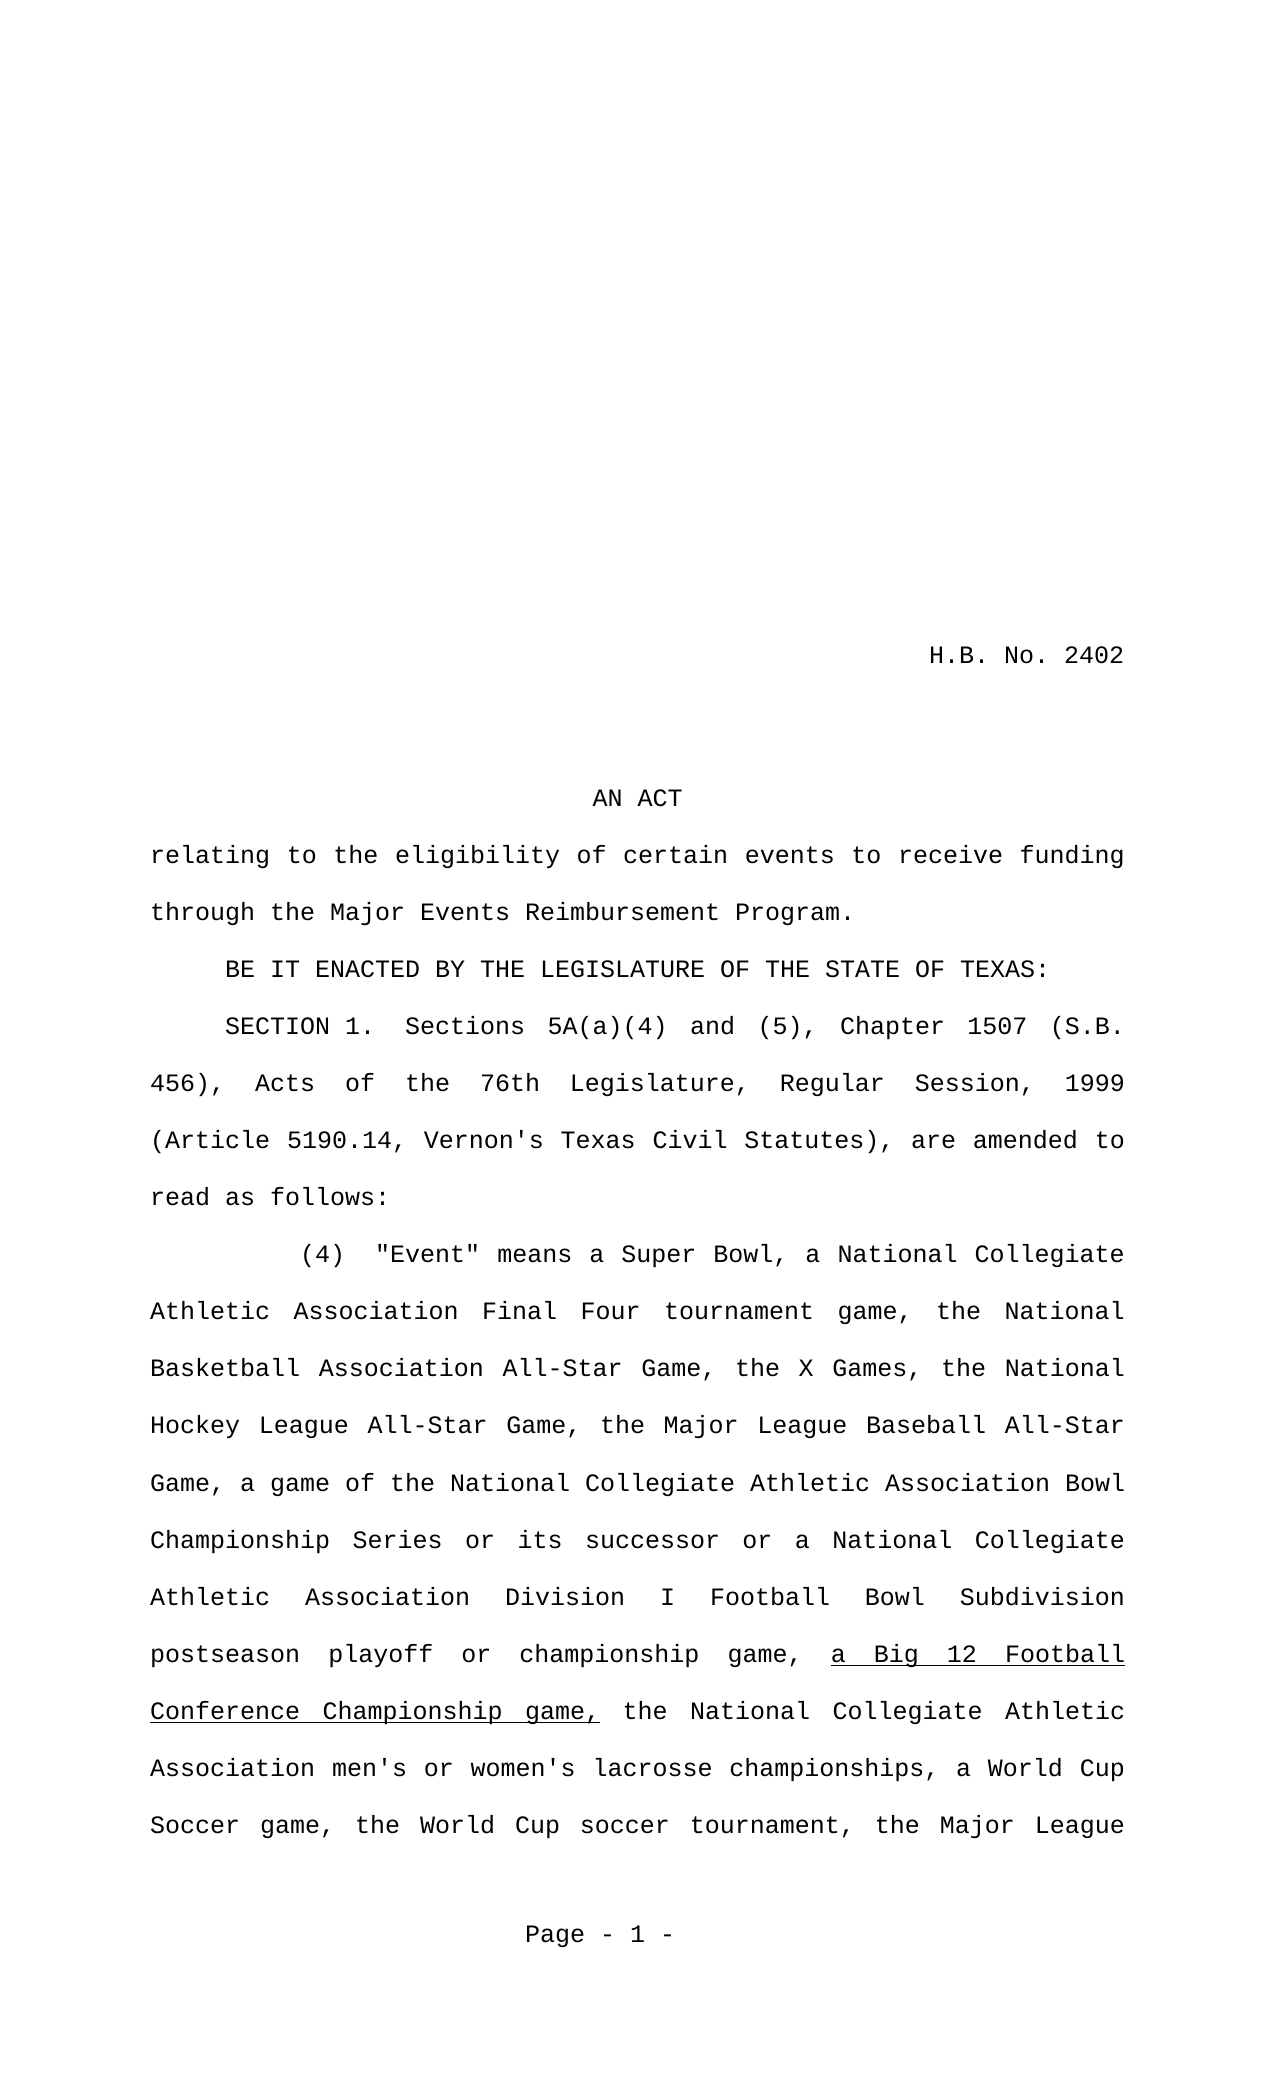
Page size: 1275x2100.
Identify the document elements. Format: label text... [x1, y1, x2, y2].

text AN ACT [150, 785, 1125, 813]
text H.B. No. 2402 [150, 642, 1125, 671]
text relating to the eligibility of certain events to receive funding through the Major Events Reimbursement Program. [150, 842, 1125, 928]
text BE IT ENACTED BY THE LEGISLATURE OF THE STATE OF TEXAS: [150, 956, 1125, 985]
text SECTION 1. Sections 5A(a)(4) and (5), Chapter 1507 (S.B. 456), Acts of the 76th Legislature, Regular Session, 1999 (Article 5190.14, Vernon's Texas Civil Statutes), are amended to read as follows: [150, 1013, 1125, 1213]
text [150, 1242, 1125, 1841]
